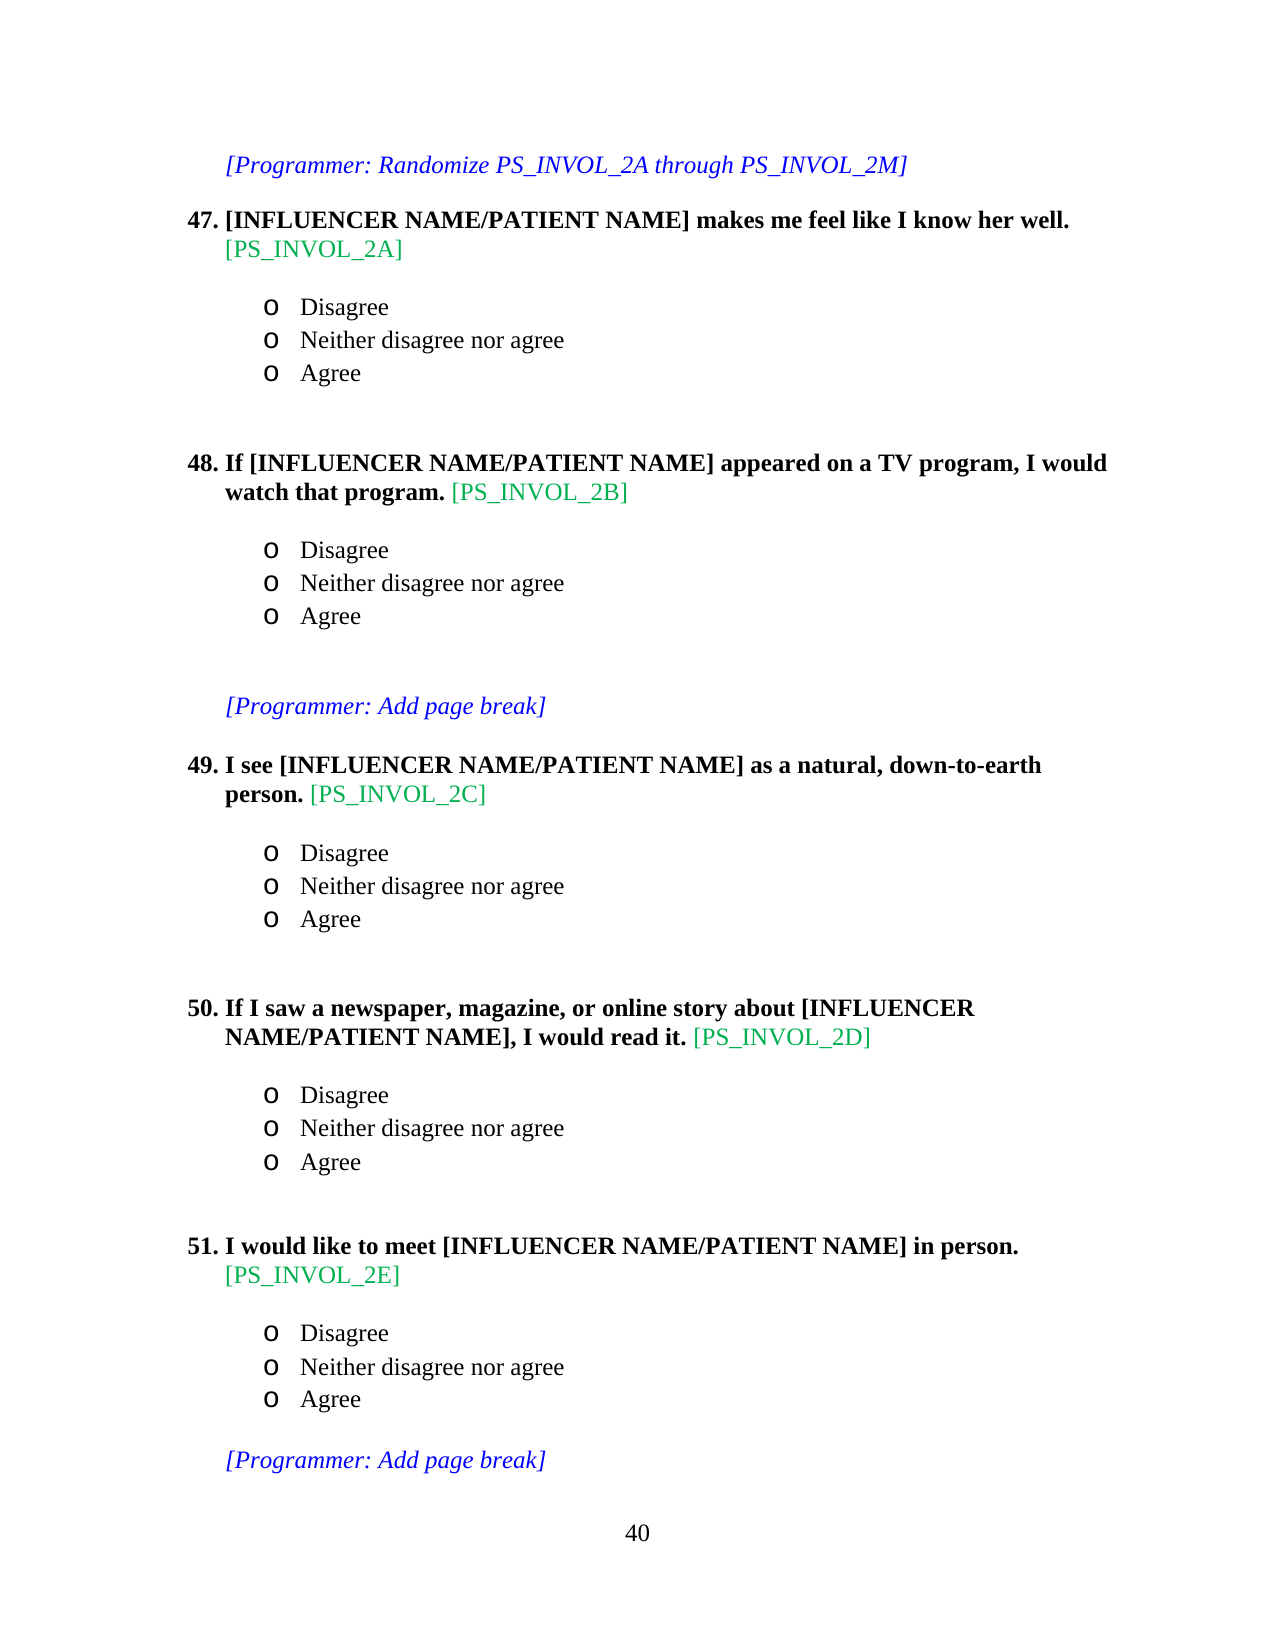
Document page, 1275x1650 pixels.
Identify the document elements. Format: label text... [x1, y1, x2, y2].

list Agree [262, 600, 1125, 633]
list If I saw a newspaper, magazine, or online story about [INFLUENCER NAME/PATIENT NAME], I would read it. [PS_INVOL_2D] [187, 993, 1125, 1051]
list Agree [262, 1384, 1125, 1417]
list Disagree [262, 1318, 1125, 1351]
list I would like to meet [INFLUENCER NAME/PATIENT NAME] in person. [PS_INVOL_2E] [187, 1231, 1125, 1289]
list Neither disagree nor agree [262, 324, 1125, 357]
list Disagree [262, 837, 1125, 870]
list Agree [262, 357, 1125, 390]
list If [INFLUENCER NAME/PATIENT NAME] appeared on a TV program, I would watch that program. [PS_INVOL_2B] [187, 448, 1125, 505]
list [INFLUENCER NAME/PATIENT NAME] makes me feel like I know her well. [PS_INVOL_2A] [187, 205, 1125, 263]
list Agree [262, 1146, 1125, 1179]
list Agree [262, 903, 1125, 936]
list I see [INFLUENCER NAME/PATIENT NAME] as a natural, down-to-earth person. [PS_INVOL_2C] [187, 751, 1125, 808]
list Disagree [262, 534, 1125, 567]
list Disagree [262, 291, 1125, 324]
list Neither disagree nor agree [262, 1113, 1125, 1146]
text [Programmer: Add page break] [150, 691, 1125, 719]
list [Programmer: Add page break] [225, 1445, 1125, 1474]
list Neither disagree nor agree [262, 567, 1125, 600]
text [Programmer: Randomize PS_INVOL_2A through PS_INVOL_2M] [225, 150, 1125, 179]
list Neither disagree nor agree [262, 870, 1125, 903]
list Neither disagree nor agree [262, 1351, 1125, 1384]
list Disagree [262, 1079, 1125, 1113]
